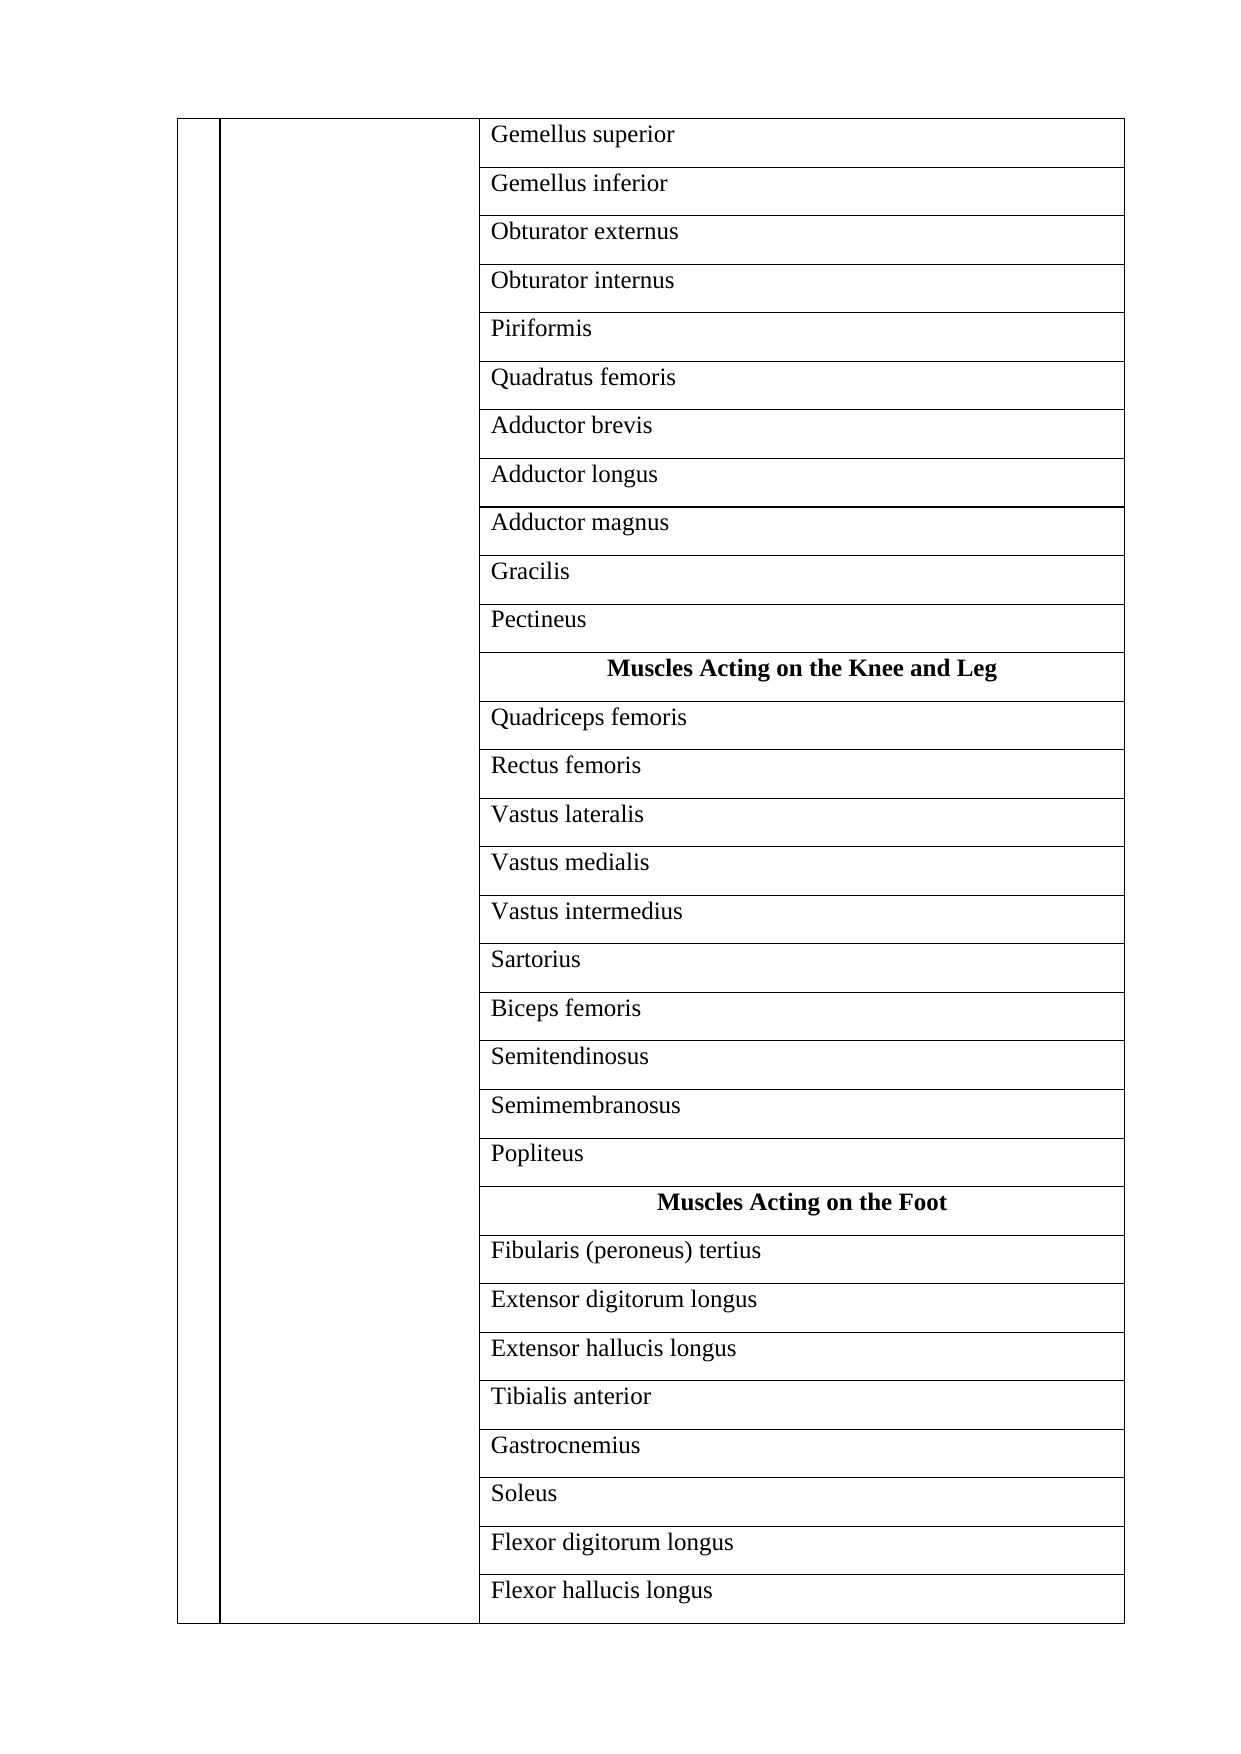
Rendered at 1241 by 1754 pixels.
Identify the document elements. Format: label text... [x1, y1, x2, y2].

table_cell Piriformis [480, 313, 1124, 361]
table_cell Popliteus [480, 1139, 1124, 1186]
table_cell Fibularis (peroneus) tertius [480, 1236, 1124, 1283]
table_cell Flexor digitorum longus [480, 1527, 1124, 1574]
table_cell Obturator externus [480, 216, 1124, 264]
table_cell Gracilis [480, 556, 1124, 603]
table_cell Tibialis anterior [480, 1381, 1124, 1429]
table_cell Muscles Acting on the Knee and Leg [480, 653, 1124, 701]
table_cell Adductor magnus [480, 508, 1124, 555]
table_cell Obturator internus [480, 265, 1124, 312]
table_cell Adductor brevis [480, 410, 1124, 458]
table_cell Semitendinosus [480, 1041, 1124, 1089]
table_cell Adductor longus [480, 459, 1124, 506]
table_cell Quadriceps femoris [480, 702, 1124, 749]
table_cell Sartorius [480, 944, 1124, 992]
table_cell Muscles Acting on the Foot [480, 1187, 1124, 1234]
table_cell Semimembranosus [480, 1090, 1124, 1137]
table_cell Gemellus superior [480, 119, 1124, 167]
table_cell Vastus lateralis [480, 799, 1124, 846]
table_cell Biceps femoris [480, 993, 1124, 1040]
table_cell Quadratus femoris [480, 362, 1124, 409]
table_cell Soleus [480, 1478, 1124, 1526]
table_cell Gastrocnemius [480, 1430, 1124, 1477]
table_cell Vastus medialis [480, 847, 1124, 895]
table_cell Flexor hallucis longus [480, 1575, 1124, 1623]
table_cell Gemellus inferior [480, 168, 1124, 215]
table_cell Vastus intermedius [480, 896, 1124, 943]
table_cell Extensor hallucis longus [480, 1333, 1124, 1380]
table_cell Extensor digitorum longus [480, 1284, 1124, 1332]
table_cell Rectus femoris [480, 750, 1124, 798]
table_cell Pectineus [480, 605, 1124, 652]
